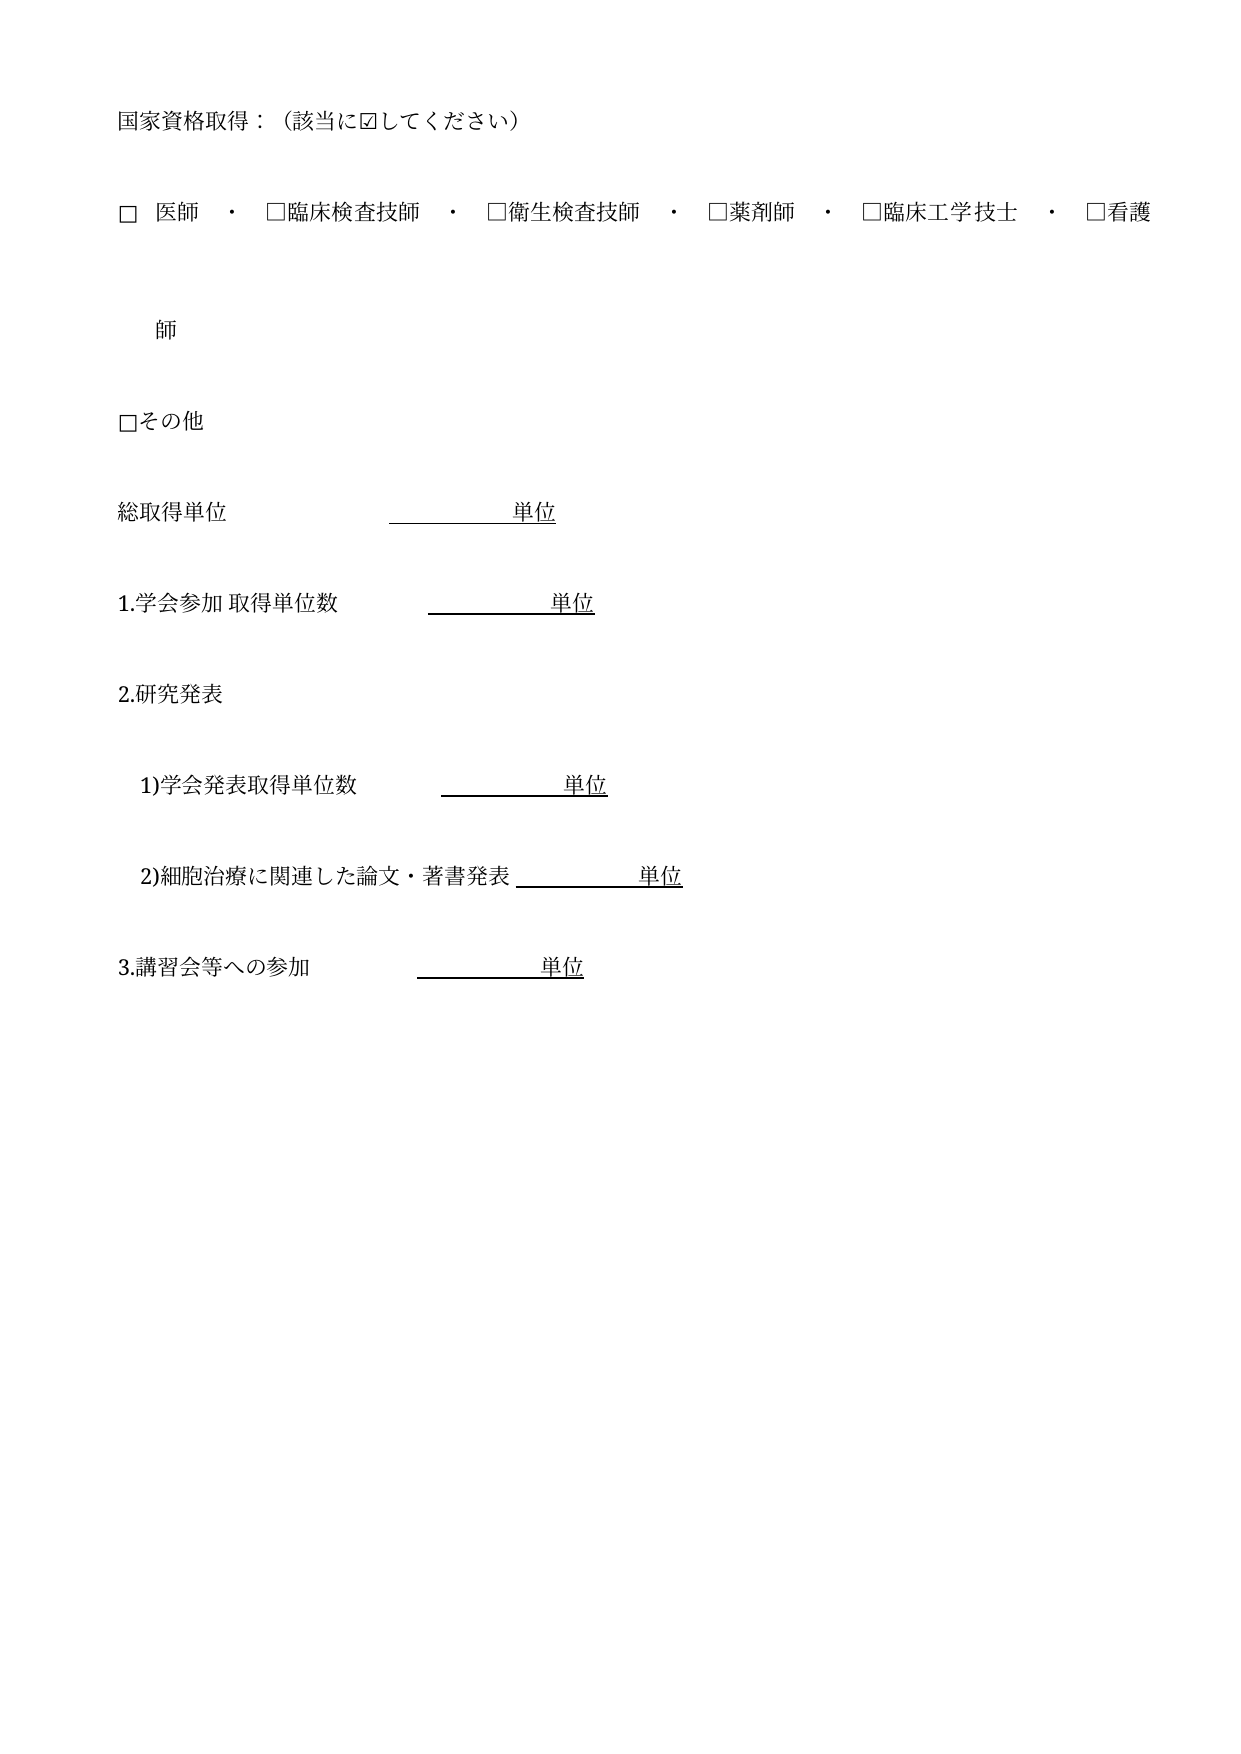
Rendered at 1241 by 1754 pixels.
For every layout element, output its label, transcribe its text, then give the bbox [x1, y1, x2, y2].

text 1)学会発表取得単位数 単位 [118, 754, 1122, 814]
text 2)細胞治療に関連した論文・著書発表 単位 [118, 845, 1122, 904]
text 2.研究発表 [118, 663, 1122, 723]
text 1.学会参加 取得単位数 単位 [118, 572, 1122, 632]
text 国家資格取得：（該当に☑してください） [118, 90, 1122, 149]
text 3.講習会等への参加 単位 [118, 936, 1122, 996]
text 総取得単位 単位 [118, 482, 1122, 541]
text □その他 [118, 391, 1122, 450]
list 医師 ・ □臨床検査技師 ・ □衛生検査技師 ・ □薬剤師 ・ □臨床工学技士 ・ □看護師 [118, 181, 1152, 359]
